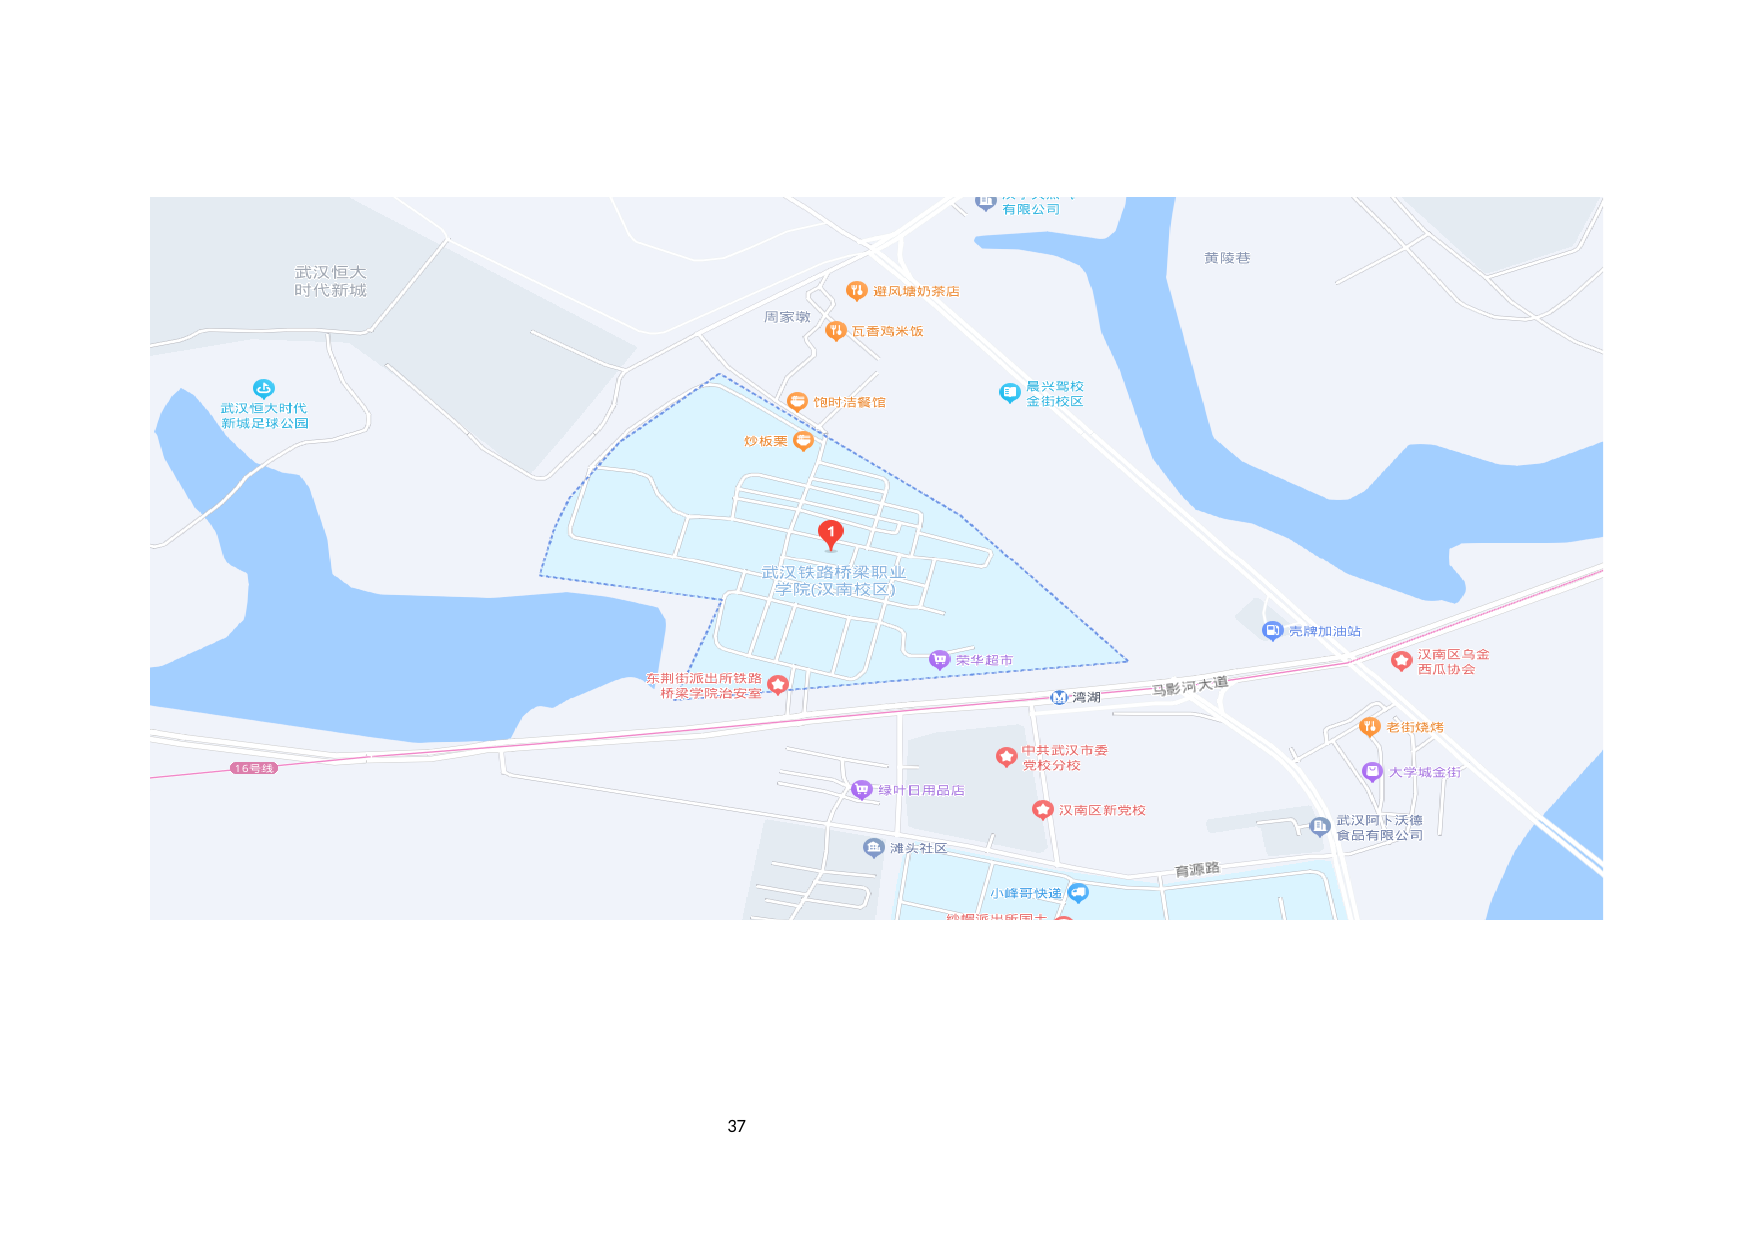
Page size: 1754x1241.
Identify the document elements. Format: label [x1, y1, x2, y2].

picture [150, 197, 1604, 920]
